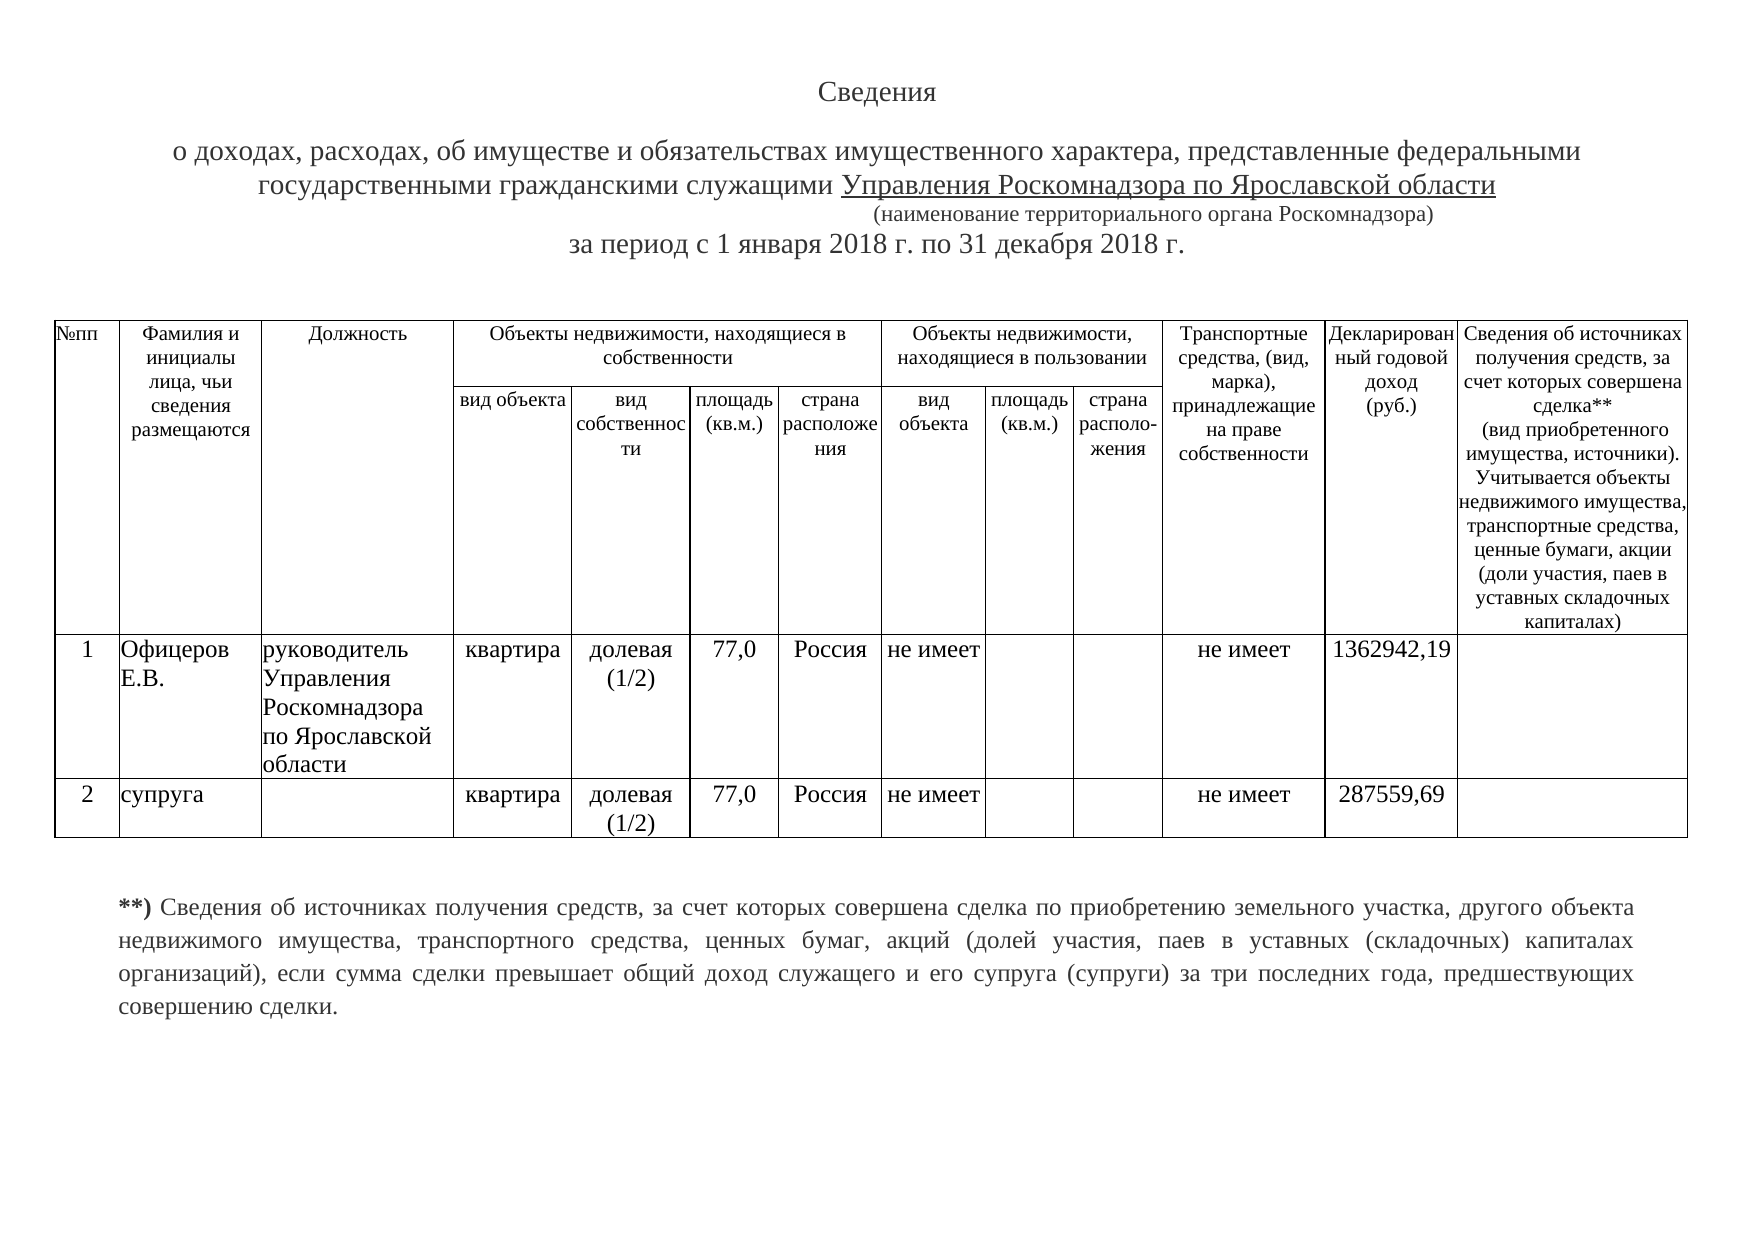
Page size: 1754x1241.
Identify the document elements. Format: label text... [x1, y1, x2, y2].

table_cell [262, 779, 453, 837]
text о доходах, расходах, об имуществе и обязательствах имущественного характера, представленные федеральными государственными гражданскими служащими Управления Роскомнадзора по Ярославской области [118, 133, 1636, 200]
table_cell не имеет [882, 779, 985, 837]
table_header №пп [56, 321, 119, 633]
table_cell Россия [779, 779, 881, 837]
table_cell площадь (кв.м.) [691, 387, 778, 633]
table_cell [1074, 779, 1162, 837]
table_cell [1458, 779, 1687, 837]
table_cell долевая (1/2) [572, 779, 689, 837]
table_cell квартира [454, 635, 571, 778]
table_cell вид объекта [882, 387, 985, 633]
table_header Сведения об источниках получения средств, за счет которых совершена сделка** (вид приобретенного имущества, источники). Учитывается объекты недвижимого имущества, транспортные средства, ценные бумаги, акции (доли участия, паев в уставных складочных капиталах) [1458, 321, 1687, 633]
table_cell страна располо-жения [1074, 387, 1162, 633]
text (наименование территориального органа Роскомнадзора) [118, 200, 1636, 227]
table_cell 287559,69 [1326, 779, 1457, 837]
table_cell страна расположения [779, 387, 881, 633]
table_cell квартира [454, 779, 571, 837]
table_header Транспортные средства, (вид, марка), принадлежащие на праве собственности [1163, 321, 1324, 633]
table_cell не имеет [882, 635, 985, 778]
table_cell долевая (1/2) [572, 635, 689, 778]
table_header Должность [262, 321, 453, 633]
table_cell [986, 635, 1073, 778]
table_cell Офицеров Е.В. [120, 635, 261, 778]
table_cell 2 [56, 779, 119, 837]
table_header Декларированный годовой доход (руб.) [1326, 321, 1457, 633]
table_cell 1362942,19 [1326, 635, 1457, 778]
table_cell 1 [56, 635, 119, 778]
table_cell вид собственности [572, 387, 689, 633]
table_cell супруга [120, 779, 261, 837]
table_cell 77,0 [691, 779, 778, 837]
table_cell не имеет [1163, 635, 1324, 778]
table_cell площадь (кв.м.) [986, 387, 1073, 633]
table_header Фамилия и инициалы лица, чьи сведения размещаются [120, 321, 261, 633]
table_cell не имеет [1163, 779, 1324, 837]
table_cell [1458, 635, 1687, 778]
text **) Сведения об источниках получения средств, за счет которых совершена сделка по приобретению земельного участка, другого объекта недвижимого имущества, транспортного средства, ценных бумаг, акций (долей участия, паев в уставных (складочных) капиталах организаций), если сумма сделки превышает общий доход служащего и его супруга (супруги) за три последних года, предшествующих совершению сделки. [118, 892, 1636, 1019]
table_header Объекты недвижимости, находящиеся в собственности [454, 321, 881, 386]
table_header Объекты недвижимости, находящиеся в пользовании [882, 321, 1162, 386]
table_cell 77,0 [691, 635, 778, 778]
table_cell вид объекта [454, 387, 571, 633]
text за период с 1 января 2018 г. по 31 декабря 2018 г. [118, 227, 1636, 260]
table_cell [986, 779, 1073, 837]
table_cell [1074, 635, 1162, 778]
table_cell Россия [779, 635, 881, 778]
text Сведения [118, 74, 1636, 107]
table_cell руководитель Управления Роскомнадзора по Ярославской области [262, 635, 453, 778]
